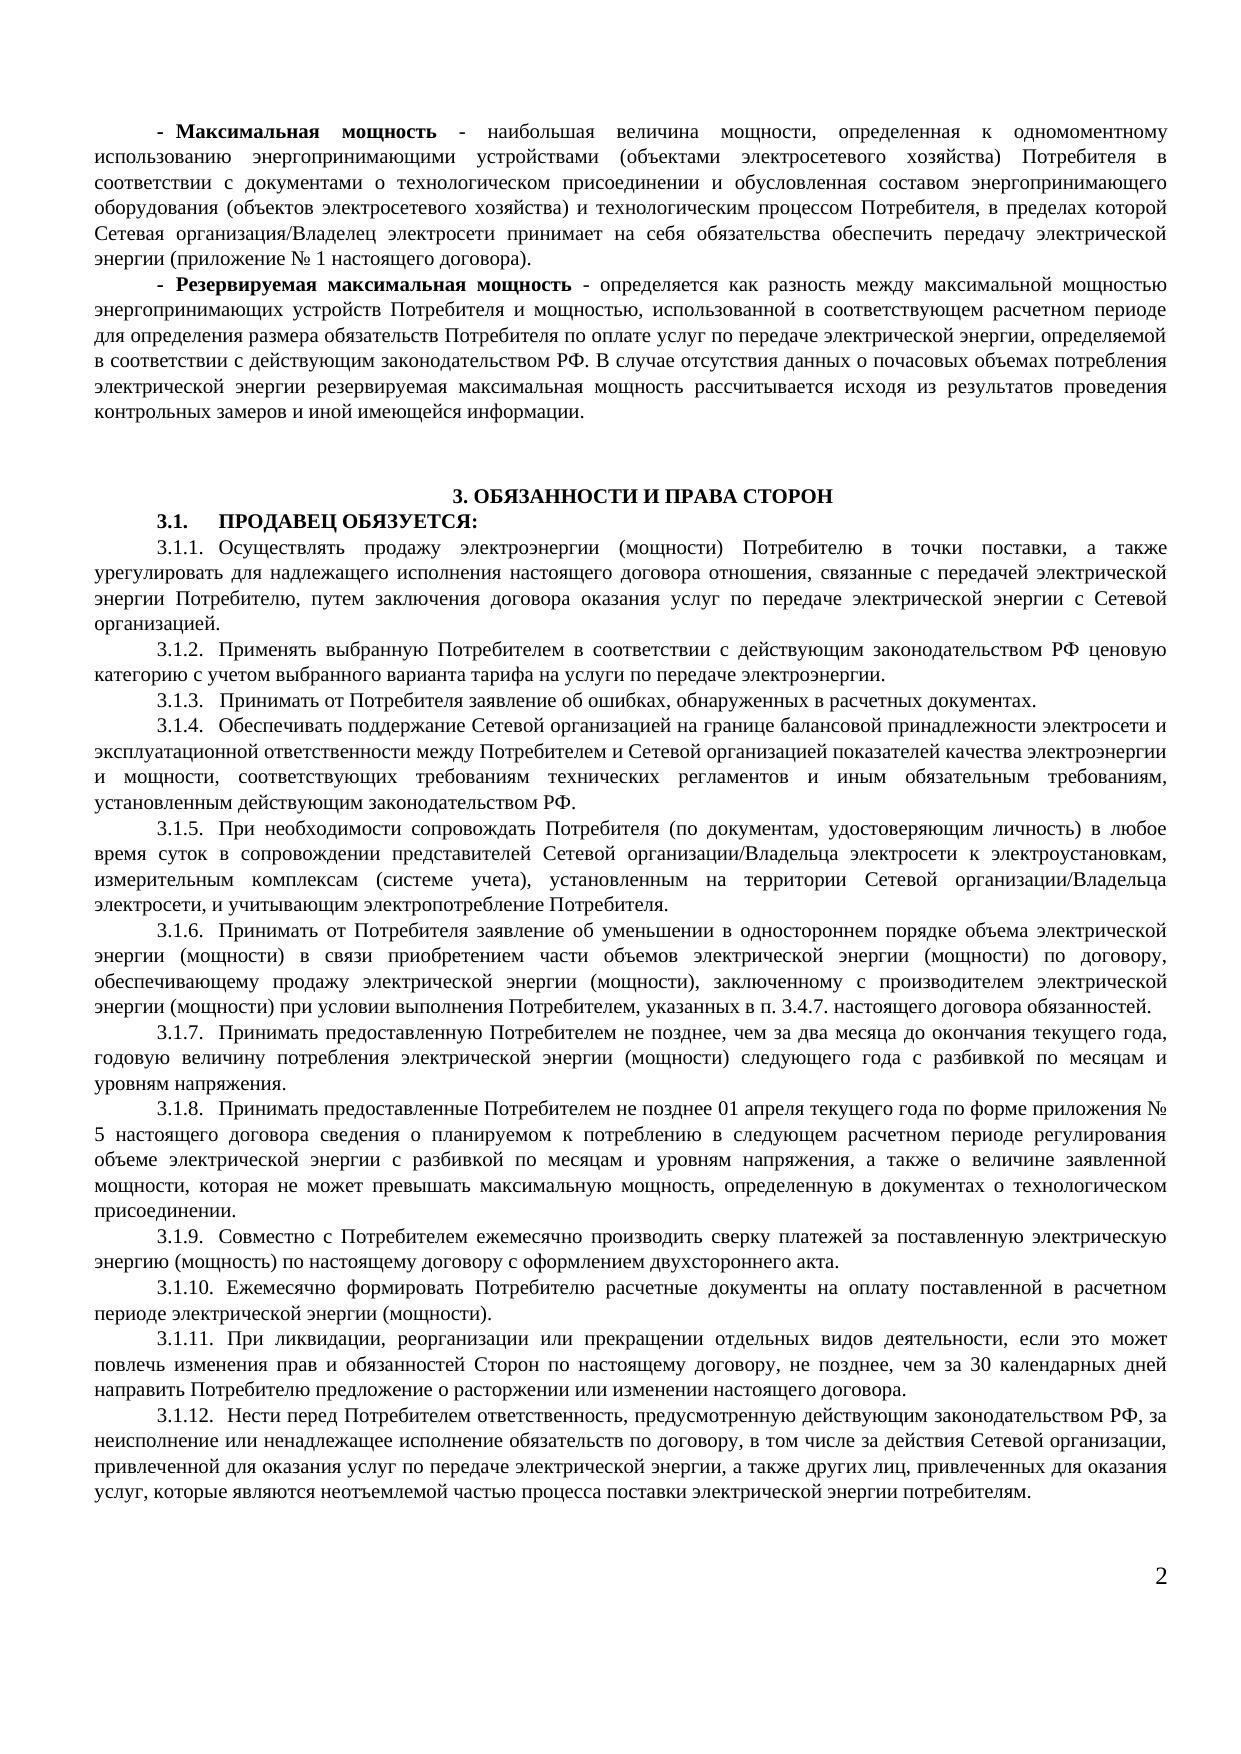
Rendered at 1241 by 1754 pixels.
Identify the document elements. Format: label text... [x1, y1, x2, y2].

list Обеспечивать поддержание Сетевой организацией на границе балансовой принадлежности электросети и эксплуатационной ответственности между Потребителем и Сетевой организацией показателей качества электроэнергии и мощности, соответствующих требованиям технических регламентов и иным обязательным требованиям, установленным действующим законодательством РФ. [94, 712, 1168, 814]
text 2 [1155, 1564, 1168, 1589]
list ПРОДАВЕЦ ОБЯЗУЕТСЯ: [94, 508, 1185, 534]
list Принимать предоставленные Потребителем не позднее 01 апреля текущего года по форме приложения № 5 настоящего договора сведения о планируемом к потреблению в следующем расчетном периоде регулирования объеме электрической энергии с разбивкой по месяцам и уровням напряжения, а также о величине заявленной мощности, которая не может превышать максимальную мощность, определенную в документах о технологическом присоединении. [94, 1095, 1168, 1223]
list Максимальная мощность - наибольшая величина мощности, определенная к одномоментному использованию энергопринимающими устройствами (объектами электросетевого хозяйства) Потребителя в соответствии с документами о технологическом присоединении и обусловленная составом энергопринимающего оборудования (объектов электросетевого хозяйства) и технологическим процессом Потребителя, в пределах которой Сетевая организация/Владелец электросети принимает на себя обязательства обеспечить передачу электрической энергии (приложение № 1 настоящего договора). [94, 118, 1168, 271]
list Принимать от Потребителя заявление об ошибках, обнаруженных в расчетных документах. [94, 687, 1185, 712]
list При необходимости сопровождать Потребителя (по документам, удостоверяющим личность) в любое время суток в сопровождении представителей Сетевой организации/Владельца электросети к электроустановкам, измерительным комплексам (системе учета), установленным на территории Сетевой организации/Владельца электросети, и учитывающим электропотребление Потребителя. [94, 814, 1168, 917]
list При ликвидации, реорганизации или прекращении отдельных видов деятельности, если это может повлечь изменения прав и обязанностей Сторон по настоящему договору, не позднее, чем за 30 календарных дней направить Потребителю предложение о расторжении или изменении настоящего договора. [94, 1325, 1168, 1402]
text 3. ОБЯЗАННОСТИ И ПРАВА СТОРОН [452, 483, 1185, 508]
list Нести перед Потребителем ответственность, предусмотренную действующим законодательством РФ, за неисполнение или ненадлежащее исполнение обязательств по договору, в том числе за действия Сетевой организации, привлеченной для оказания услуг по передаче электрической энергии, а также других лиц, привлеченных для оказания услуг, которые являются неотъемлемой частью процесса поставки электрической энергии потребителям. [94, 1402, 1168, 1504]
list Резервируемая максимальная мощность - определяется как разность между максимальной мощностью энергопринимающих устройств Потребителя и мощностью, использованной в соответствующем расчетном периоде для определения размера обязательств Потребителя по оплате услуг по передаче электрической энергии, определяемой в соответствии с действующим законодательством РФ. В случае отсутствия данных о почасовых объемах потребления электрической энергии резервируемая максимальная мощность рассчитывается исходя из результатов проведения контрольных замеров и иной имеющейся информации. [94, 271, 1168, 424]
list Осуществлять продажу электроэнергии (мощности) Потребителю в точки поставки, а также урегулировать для надлежащего исполнения настоящего договора отношения, связанные с передачей электрической энергии Потребителю, путем заключения договора оказания услуг по передаче электрической энергии с Сетевой организацией. [94, 534, 1168, 636]
list Применять выбранную Потребителем в соответствии с действующим законодательством РФ ценовую категорию с учетом выбранного варианта тарифа на услуги по передаче электроэнергии. [94, 636, 1168, 687]
list Ежемесячно формировать Потребителю расчетные документы на оплату поставленной в расчетном периоде электрической энергии (мощности). [94, 1274, 1168, 1325]
list Принимать предоставленную Потребителем не позднее, чем за два месяца до окончания текущего года, годовую величину потребления электрической энергии (мощности) следующего года с разбивкой по месяцам и уровням напряжения. [94, 1019, 1168, 1095]
list Совместно с Потребителем ежемесячно производить сверку платежей за поставленную электрическую энергию (мощность) по настоящему договору с оформлением двухстороннего акта. [94, 1223, 1168, 1274]
list Принимать от Потребителя заявление об уменьшении в одностороннем порядке объема электрической энергии (мощности) в связи приобретением части объемов электрической энергии (мощности) по договору, обеспечивающему продажу электрической энергии (мощности), заключенному с производителем электрической энергии (мощности) при условии выполнения Потребителем, указанных в п. 3.4.7. настоящего договора обязанностей. [94, 917, 1168, 1019]
